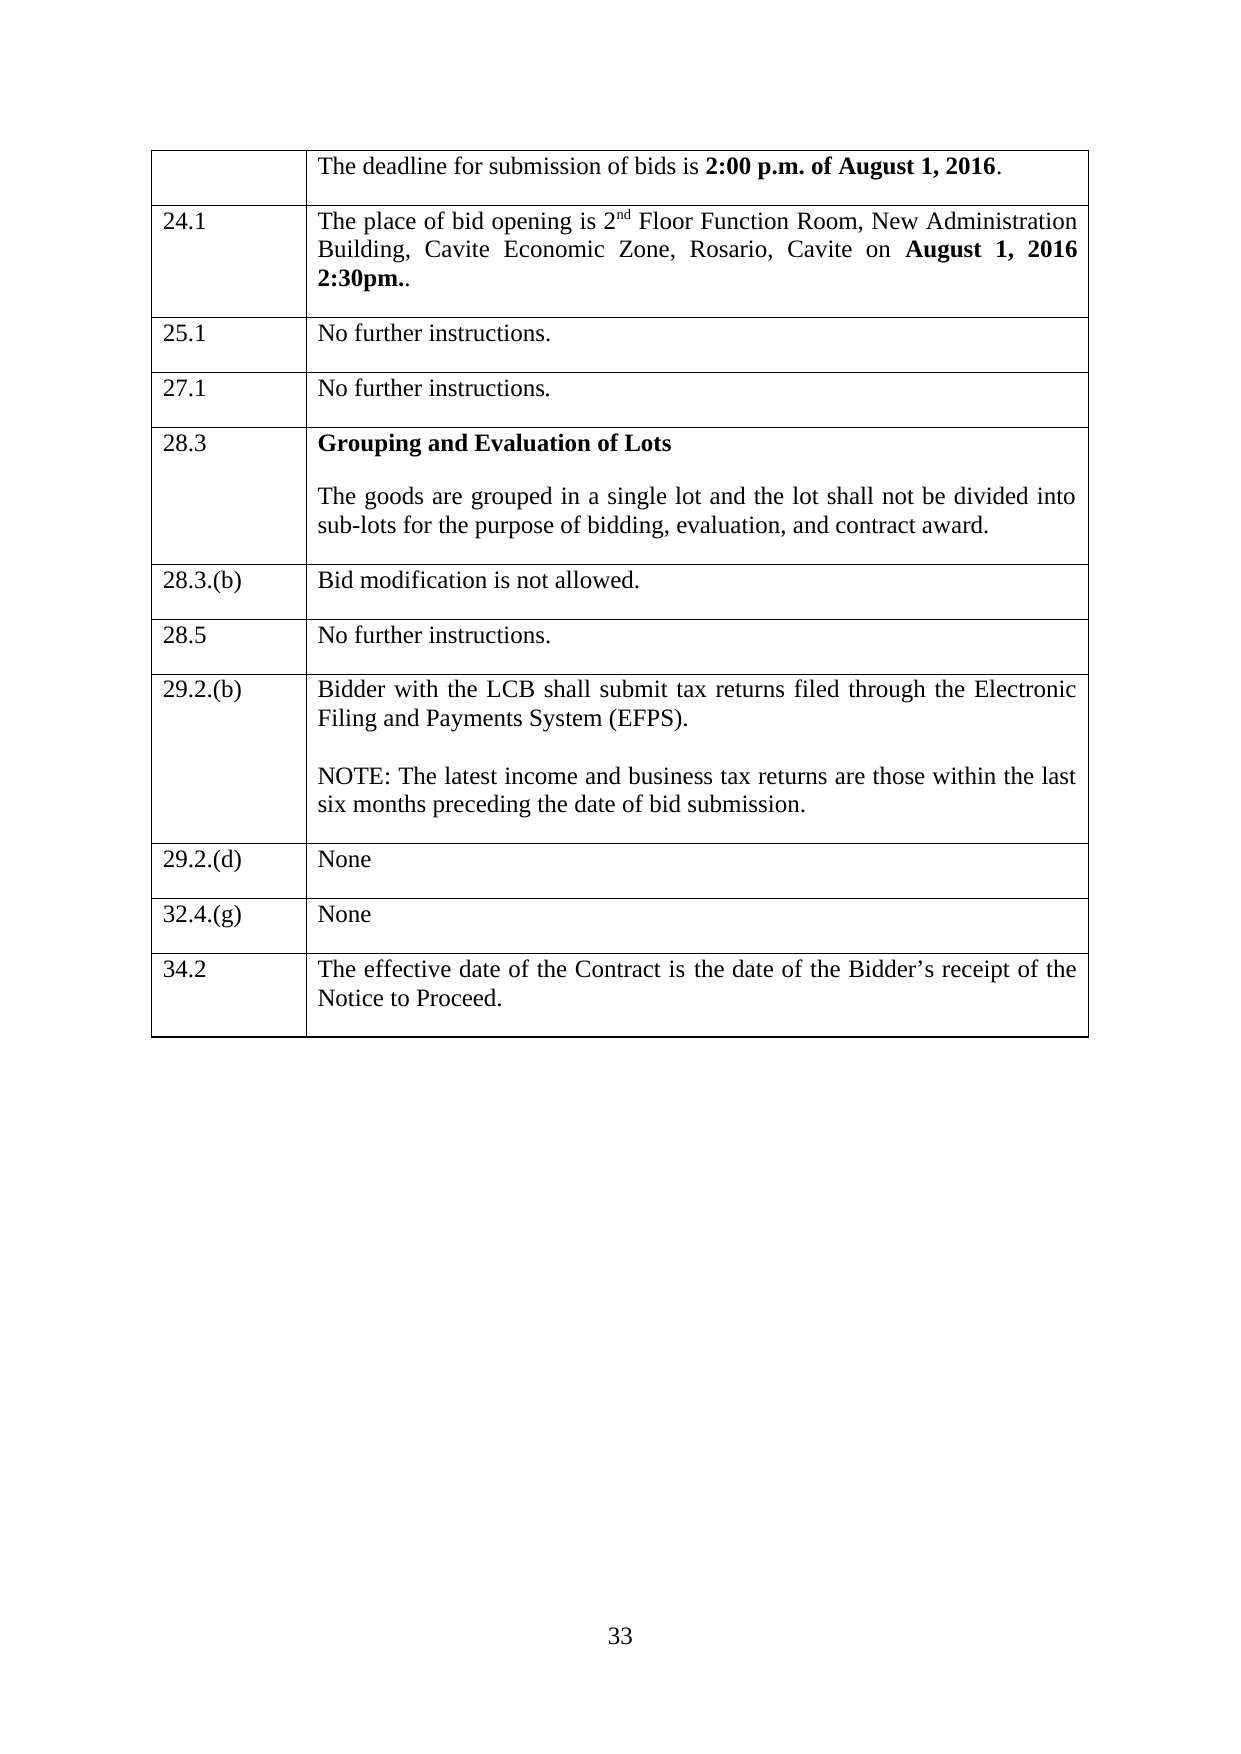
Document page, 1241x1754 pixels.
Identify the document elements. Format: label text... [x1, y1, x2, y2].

table_cell The effective date of the Contract is the date of the Bidder’s receipt of the Notice to Proceed. [307, 954, 1088, 1036]
table_cell The place of bid opening is 2nd Floor Function Room, New Administration Building, Cavite Economic Zone, Rosario, Cavite on August 1, 2016 2:30pm.. [307, 206, 1088, 317]
table_cell None [307, 844, 1088, 898]
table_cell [307, 151, 1088, 205]
table_cell 28.5 [152, 620, 306, 673]
table_cell Bidder with the LCB shall submit tax returns filed through the Electronic Filing and Payments System (EFPS). NOTE: The latest income and business tax returns are those within the last six months preceding the date of bid submission. [307, 675, 1088, 843]
table_cell 25.1 [152, 318, 306, 372]
table_cell 29.2(b) [152, 675, 306, 843]
table_cell No further instructions. [307, 620, 1088, 673]
table_cell 34.2 [152, 954, 306, 1036]
table_cell 28.3(b) [152, 565, 306, 619]
table_cell No further instructions. [307, 373, 1088, 427]
table_cell No further instructions. [307, 318, 1088, 372]
table_cell 29.2(d) [152, 844, 306, 898]
table_cell Grouping and Evaluation of Lots The goods are grouped in a single lot and the lot shall not be divided into sub-lots for the purpose of bidding, evaluation, and contract award. [307, 428, 1088, 564]
table_cell 27.1 [152, 373, 306, 427]
table_cell Bid modification is not allowed. [307, 565, 1088, 619]
table_cell 28.3 [152, 428, 306, 564]
table_cell None [307, 899, 1088, 953]
table_cell 21 [152, 151, 306, 205]
table_cell 24.1 [152, 206, 306, 317]
table_cell 32.4(g) [152, 899, 306, 953]
